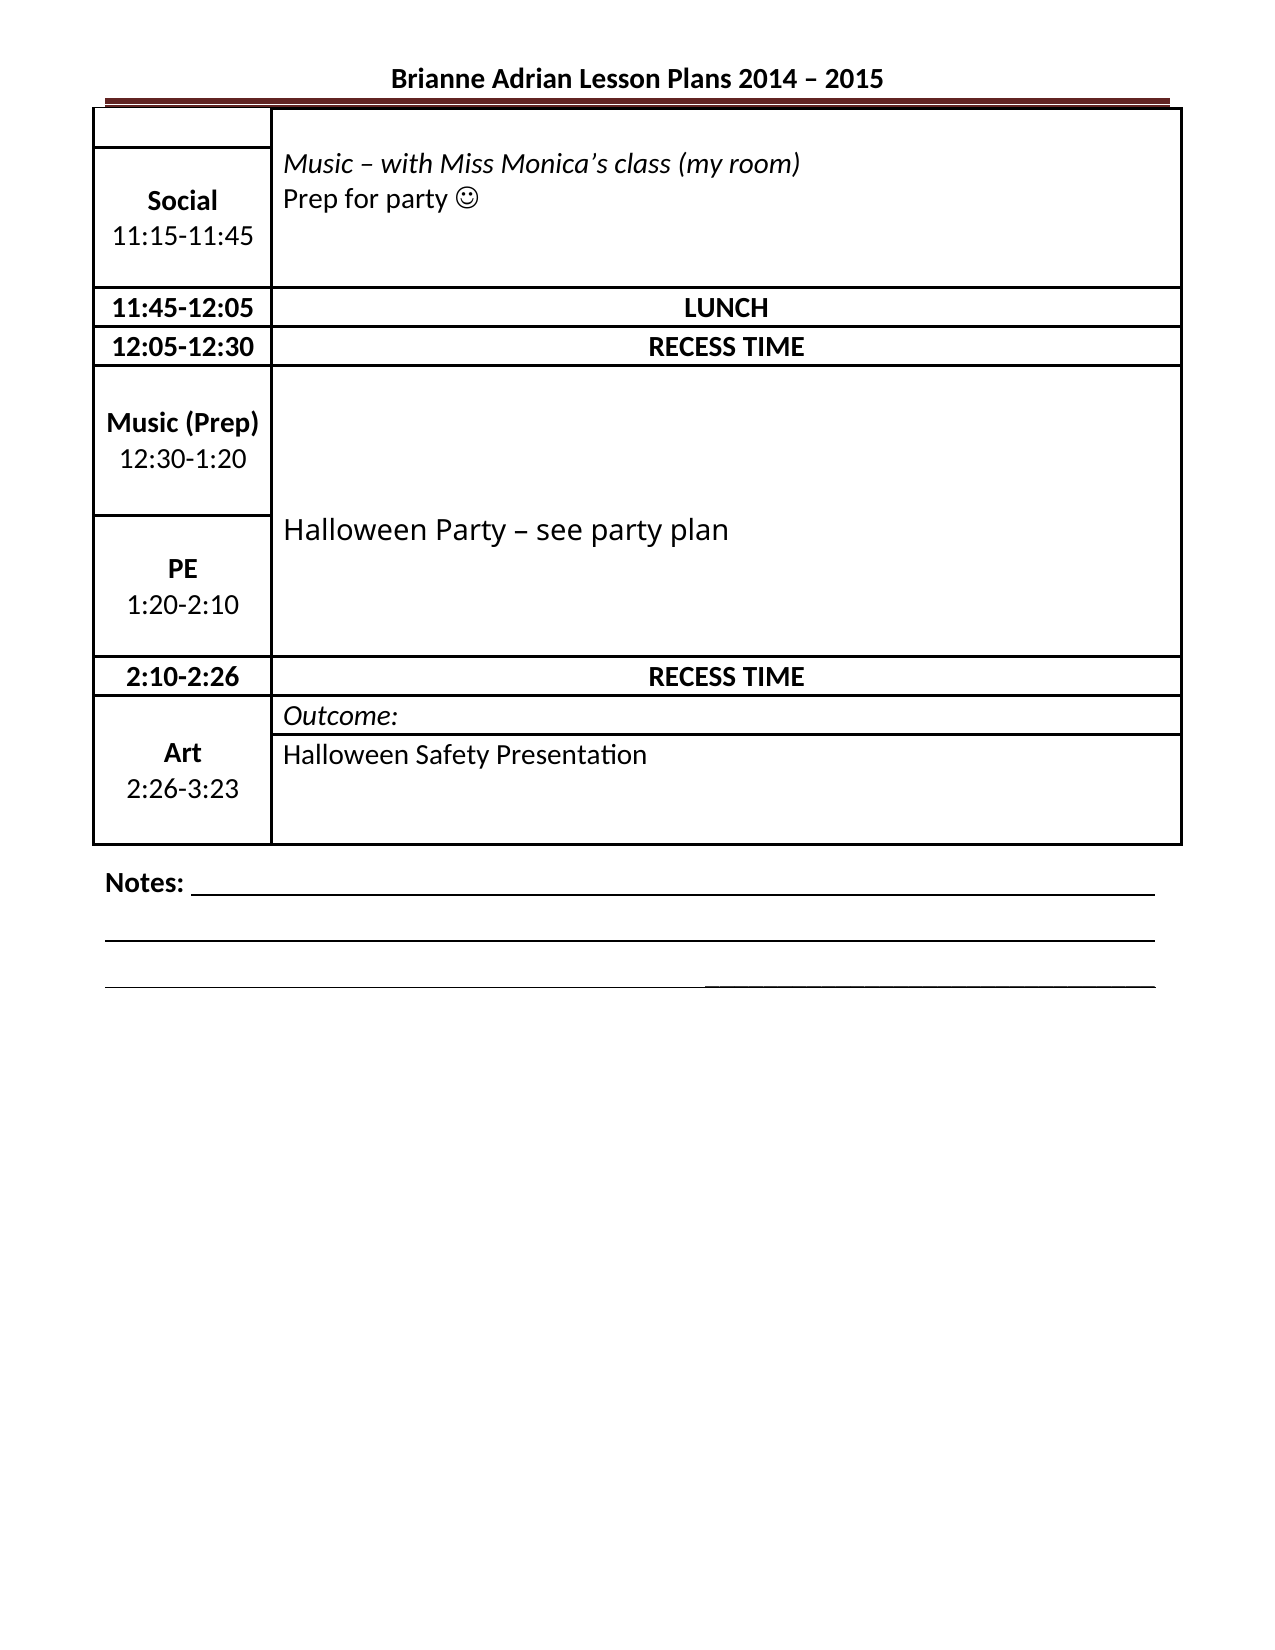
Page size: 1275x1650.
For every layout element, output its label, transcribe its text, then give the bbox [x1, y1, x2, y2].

table_cell 12:05-12:30 [95, 328, 270, 364]
table_cell Halloween Safety Presentation [273, 736, 1180, 843]
table_cell Music (Prep) 12:30-1:20 [95, 367, 270, 514]
table_cell Halloween Party – see party plan [273, 367, 1180, 655]
text Notes: _______________________________ [105, 864, 1170, 992]
table_cell RECESS TIME [273, 658, 1180, 694]
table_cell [273, 110, 1180, 286]
table_cell Art 2:26-3:23 [95, 697, 270, 843]
table_cell LUNCH [273, 289, 1180, 325]
table_cell Outcome: [273, 697, 1180, 733]
table_cell RECESS TIME [273, 328, 1180, 364]
table_cell Social 11:15-11:45 [95, 149, 270, 286]
table_cell 2:10-2:26 [95, 658, 270, 694]
table_cell PE 1:20-2:10 [95, 517, 270, 655]
table_cell 11:45-12:05 [95, 289, 270, 325]
